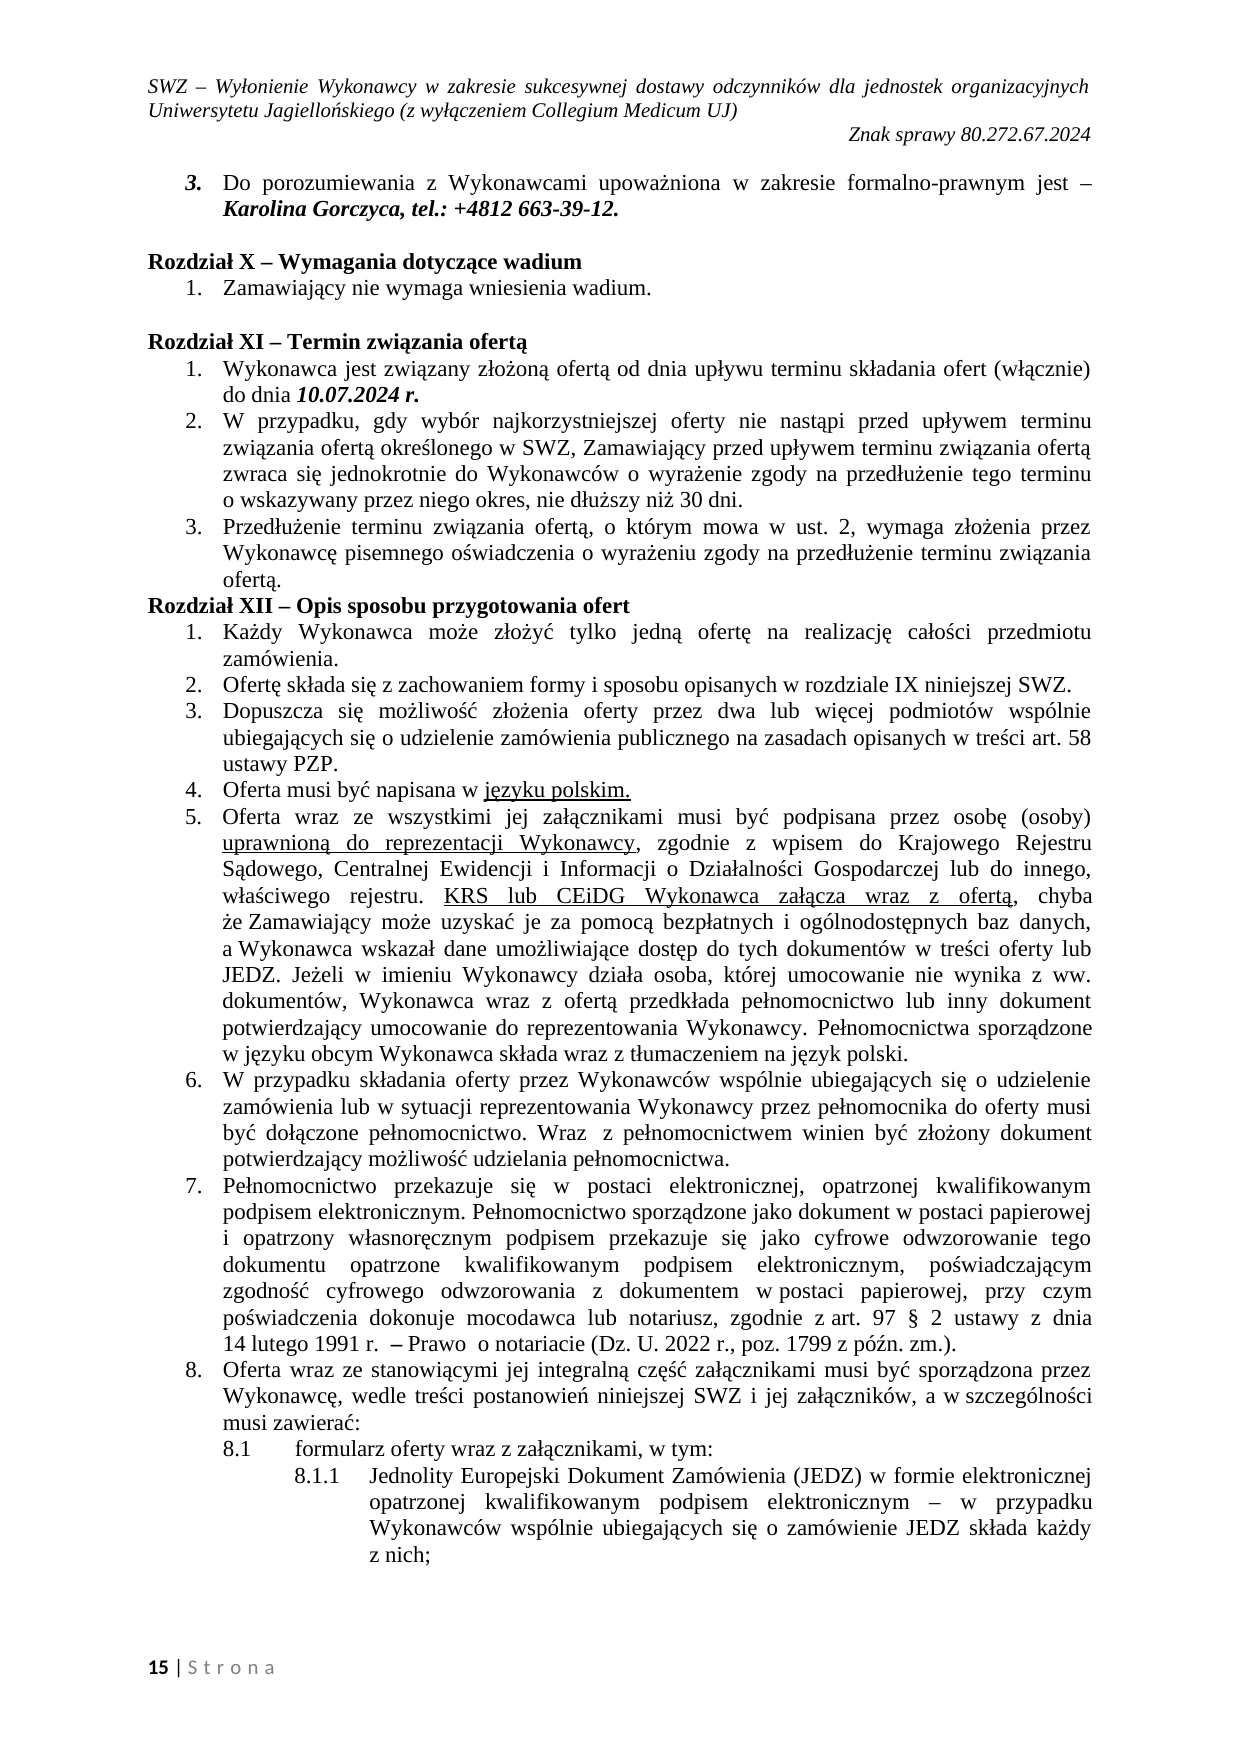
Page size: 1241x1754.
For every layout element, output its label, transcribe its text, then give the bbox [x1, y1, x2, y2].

list W przypadku składania oferty przez Wykonawców wspólnie ubiegających się o udzielenie zamówienia lub w sytuacji reprezentowania Wykonawcy przez pełnomocnika do oferty musi być dołączone pełnomocnictwo. Wraz z pełnomocnictwem winien być złożony dokument potwierdzający możliwość udzielania pełnomocnictwa. [185, 1066, 1093, 1172]
list Dopuszcza się możliwość złożenia oferty przez dwa lub więcej podmiotów wspólnie ubiegających się o udzielenie zamówienia publicznego na zasadach opisanych w treści art. 58 ustawy PZP. [185, 697, 1093, 776]
list Jednolity Europejski Dokument Zamówienia (JEDZ) w formie elektronicznej opatrzonej kwalifikowanym podpisem elektronicznym – w przypadku Wykonawców wspólnie ubiegających się o zamówienie JEDZ składa każdy z nich; [294, 1462, 1093, 1567]
list Zamawiający nie wymaga wniesienia wadium. [185, 274, 1093, 300]
list Oferta wraz ze wszystkimi jej załącznikami musi być podpisana przez osobę (osoby) uprawnioną do reprezentacji Wykonawcy, zgodnie z wpisem do Krajowego Rejestru Sądowego, Centralnej Ewidencji i Informacji o Działalności Gospodarczej lub do innego, właściwego rejestru. KRS lub CEiDG Wykonawca załącza wraz z ofertą, chyba że Zamawiający może uzyskać je za pomocą bezpłatnych i ogólnodostępnych baz danych, a Wykonawca wskazał dane umożliwiające dostęp do tych dokumentów w treści oferty lub JEDZ. Jeżeli w imieniu Wykonawcy działa osoba, której umocowanie nie wynika z ww. dokumentów, Wykonawca wraz z ofertą przedkłada pełnomocnictwo lub inny dokument potwierdzający umocowanie do reprezentowania Wykonawcy. Pełnomocnictwa sporządzone w języku obcym Wykonawca składa wraz z tłumaczeniem na język polski. [185, 803, 1093, 1066]
list Do porozumiewania z Wykonawcami upoważniona w zakresie formalno-prawnym jest – Karolina Gorczyca, tel.: +4812 663-39-12. [185, 169, 1093, 221]
list Oferta wraz ze stanowiącymi jej integralną część załącznikami musi być sporządzona przez Wykonawcę, wedle treści postanowień niniejszej SWZ i jej załączników, a w szczególności musi zawierać: [185, 1356, 1093, 1435]
text Rozdział X – Wymagania dotyczące wadium [148, 248, 1093, 274]
list formularz oferty wraz z załącznikami, w tym: [223, 1435, 1093, 1462]
list W przypadku, gdy wybór najkorzystniejszej oferty nie nastąpi przed upływem terminu związania ofertą określonego w SWZ, Zamawiający przed upływem terminu związania ofertą zwraca się jednokrotnie do Wykonawców o wyrażenie zgody na przedłużenie tego terminu o wskazywany przez niego okres, nie dłuższy niż 30 dni. [185, 407, 1093, 513]
list Ofertę składa się z zachowaniem formy i sposobu opisanych w rozdziale IX niniejszej SWZ. [185, 671, 1093, 697]
text Rozdział XII – Opis sposobu przygotowania ofert [148, 592, 1093, 618]
list Wykonawca jest związany złożoną ofertą od dnia upływu terminu składania ofert (włącznie) do dnia 10.07.2024 r. [185, 355, 1093, 407]
text Rozdział XI – Termin związania ofertą [148, 328, 1093, 355]
list Przedłużenie terminu związania ofertą, o którym mowa w ust. 2, wymaga złożenia przez Wykonawcę pisemnego oświadczenia o wyrażeniu zgody na przedłużenie terminu związania ofertą. [185, 513, 1093, 592]
list Oferta musi być napisana w języku polskim. [185, 776, 1093, 803]
list Pełnomocnictwo przekazuje się w postaci elektronicznej, opatrzonej kwalifikowanym podpisem elektronicznym. Pełnomocnictwo sporządzone jako dokument w postaci papierowej i opatrzony własnoręcznym podpisem przekazuje się jako cyfrowe odwzorowanie tego dokumentu opatrzone kwalifikowanym podpisem elektronicznym, poświadczającym zgodność cyfrowego odwzorowania z dokumentem w postaci papierowej, przy czym poświadczenia dokonuje mocodawca lub notariusz, zgodnie z art. 97 § 2 ustawy z dnia 14 lutego 1991 r. – Prawo o notariacie (Dz. U. 2022 r., poz. 1799 z późn. zm.). [185, 1172, 1093, 1356]
list Każdy Wykonawca może złożyć tylko jedną ofertę na realizację całości przedmiotu zamówienia. [185, 618, 1093, 671]
